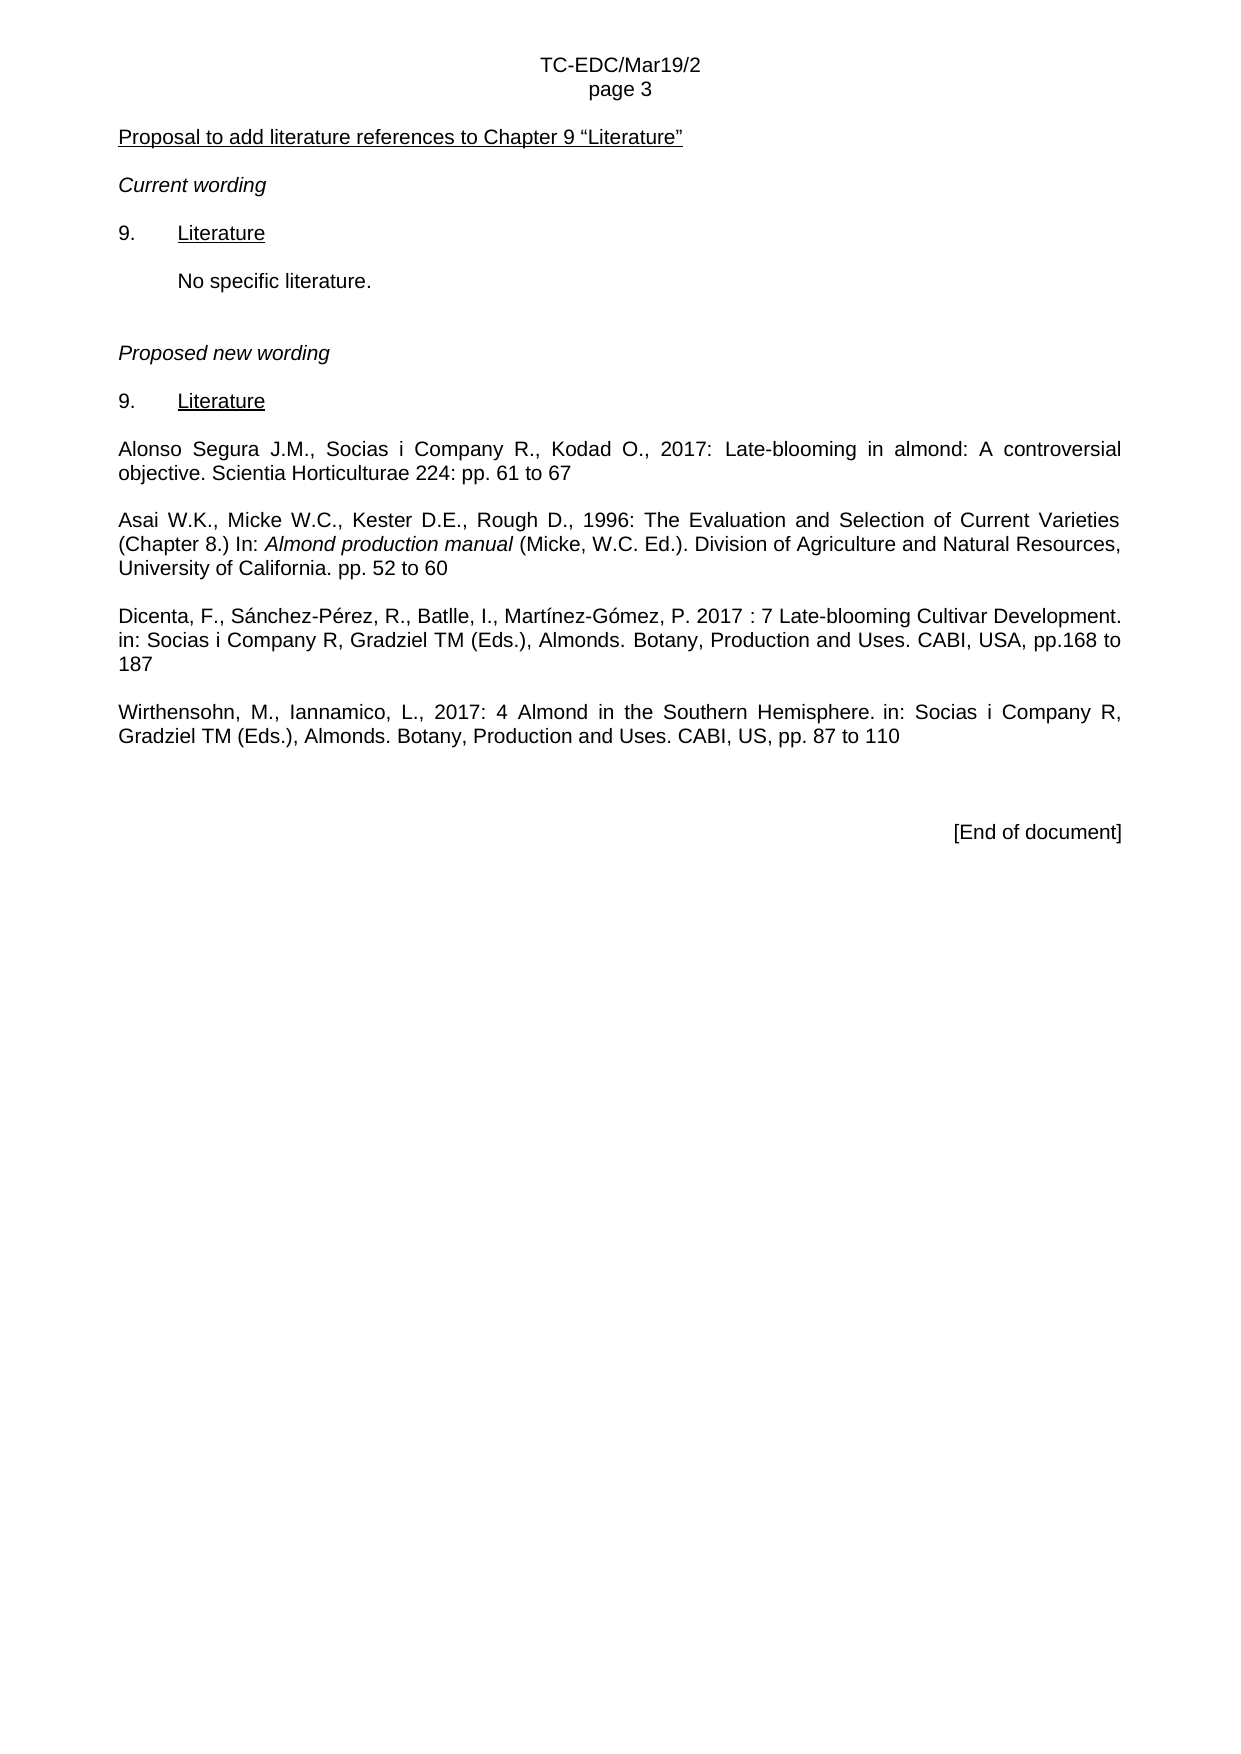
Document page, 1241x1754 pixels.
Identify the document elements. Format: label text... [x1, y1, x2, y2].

text 9. Literature [118, 388, 1122, 412]
text Asai W.K., Micke W.C., Kester D.E., Rough D., 1996: The Evaluation and Selection of Current Varieties (Chapter 8.) In: Almond production manual (Micke, W.C. Ed.). Division of Agriculture and Natural Resources, University of California. pp. 52 to 60 [118, 508, 1122, 580]
text Dicenta, F., Sánchez-Pérez, R., Batlle, I., Martínez-Gómez, P. 2017 : 7 Late-blooming Cultivar Development. in: Socias i Company R, Gradziel TM (Eds.), Almonds. Botany, Production and Uses. CABI, USA, pp.168 to 187 [118, 604, 1122, 676]
text 9. Literature [118, 221, 1122, 245]
text Alonso Segura J.M., Socias i Company R., Kodad O., 2017: Late-blooming in almond: A controversial objective. Scientia Horticulturae 224: pp. 61 to 67 [118, 436, 1122, 484]
text No specific literature. [118, 269, 1122, 293]
text Proposal to add literature references to Chapter 9 “Literature” [118, 125, 1122, 149]
text Wirthensohn, M., Iannamico, L., 2017: 4 Almond in the Southern Hemisphere. in: Socias i Company R, Gradziel TM (Eds.), Almonds. Botany, Production and Uses. CABI, US, pp. 87 to 110 [118, 700, 1122, 748]
text Proposed new wording [118, 341, 1122, 364]
text Current wording [118, 173, 1122, 197]
text [End of document] [118, 820, 1122, 844]
